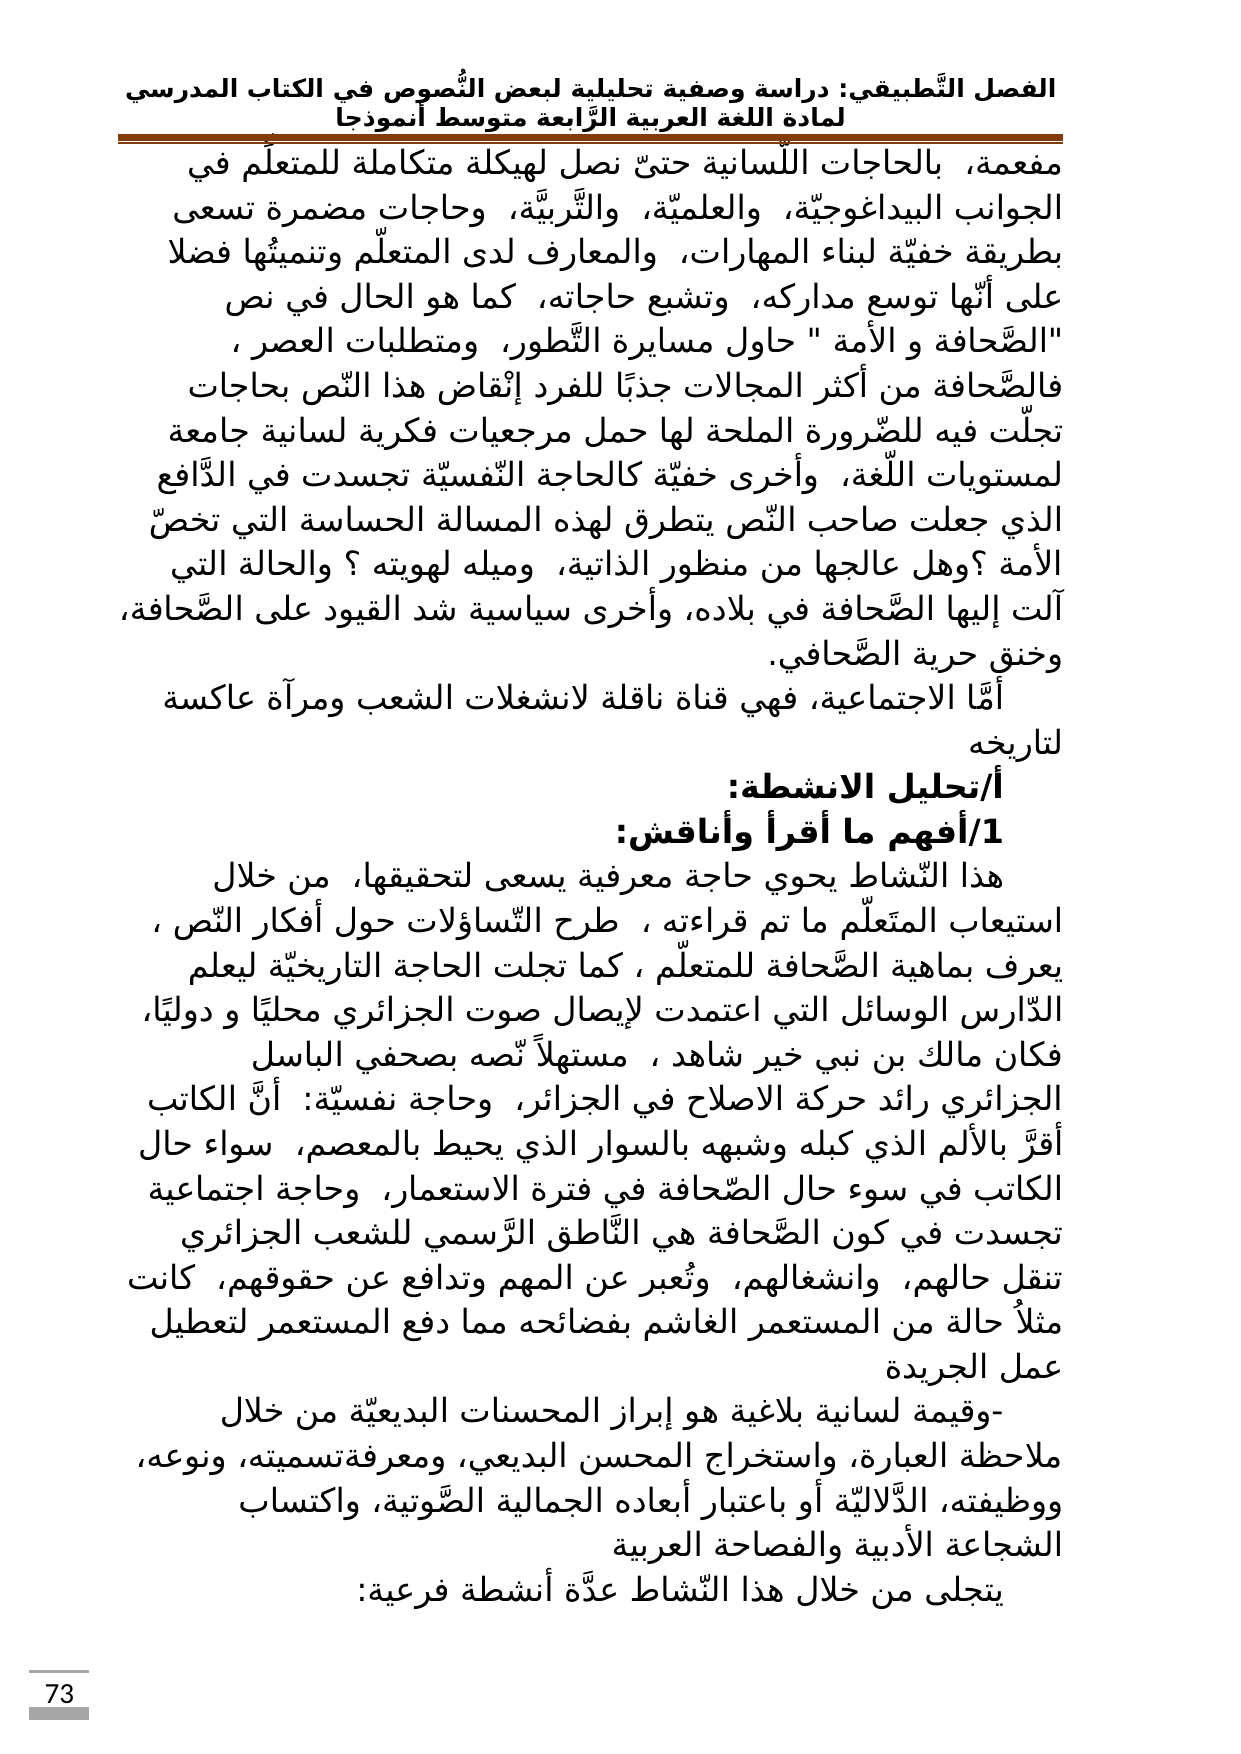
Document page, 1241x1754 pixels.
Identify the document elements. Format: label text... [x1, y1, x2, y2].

list أمَّا الاجتماعية، فهي قناة ناقلة لانشغلات الشعب ومرآة عاكسة لتاريخه [118, 679, 1063, 762]
list يتجلى من خلال هذا النّشاط عدَّة أنشطة فرعية: [118, 1570, 1063, 1609]
list هذا النّشاط يحوي حاجة معرفية يسعى لتحقيقها، من خلال استيعاب المتَعلّم ما تم قراءته ، طرح التّساؤلات حول أفكار النّص ، يعرف بماهية الصَّحافة للمتعلّم ، كما تجلت الحاجة التاريخيّة ليعلم الدّارس الوسائل التي اعتمدت لإيصال صوت الجزائري محليًا و دوليًا، فكان مالك بن نبي خير شاهد ، مستهلاً نّصه بصحفي الباسل الجزائري رائد حركة الاصلاح في الجزائر، وحاجة نفسيّة: أنَّ الكاتب أقرَّ بالألم الذي كبله وشبهه بالسوار الذي يحيط بالمعصم، سواء حال الكاتب في سوء حال الصّحافة في فترة الاستعمار، وحاجة اجتماعية تجسدت في كون الصَّحافة هي النَّاطق الرَّسمي للشعب الجزائري تنقل حالهم، وانشغالهم، وتُعبر عن المهم وتدافع عن حقوقهم، كانت مثلاُ حالة من المستعمر الغاشم بفضائحه مما دفع المستعمر لتعطيل عمل الجريدة [118, 857, 1063, 1386]
list 1/أفهم ما أقرأ وأناقش: [118, 812, 1063, 851]
list أ/تحليل الانشطة: [118, 768, 1063, 807]
list -وقيمة لسانية بلاغية هو إبراز المحسنات البديعيّة من خلال ملاحظة العبارة، واستخراج المحسن البديعي، ومعرفةتسميته، ونوعه، ووظيفته، الدَّلاليّة أو باعتبار أبعاده الجمالية الصَّوتية، واكتساب الشجاعة الأدبية والفصاحة العربية [118, 1392, 1063, 1564]
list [118, 144, 1063, 673]
